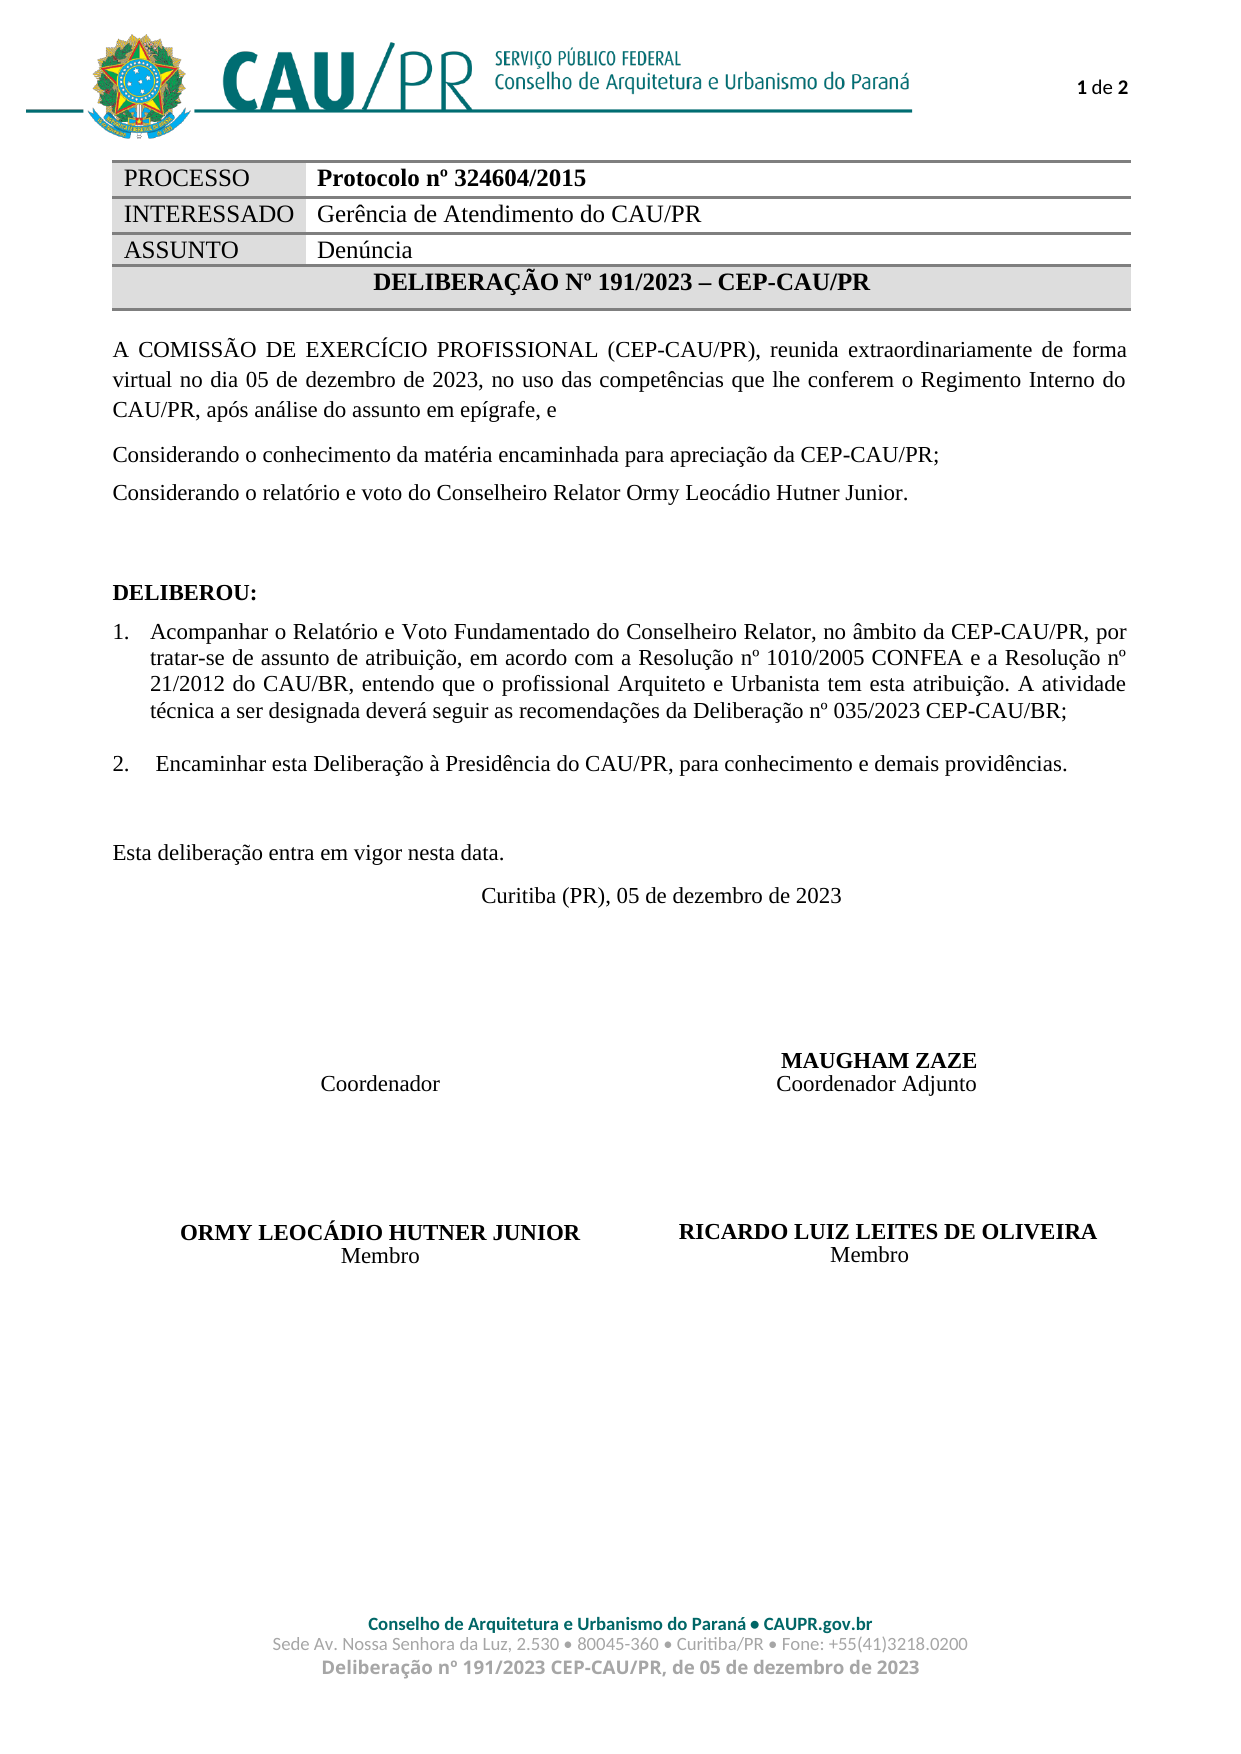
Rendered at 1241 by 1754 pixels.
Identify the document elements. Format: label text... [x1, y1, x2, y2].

table_cell RICARDO LUIZ LEITES DE OLIVEIRA Membro [629, 1096, 1128, 1268]
table_header Coordenador [112, 925, 629, 1096]
list Acompanhar o Relatório e Voto Fundamentado do Conselheiro Relator, no âmbito da CEP-CAU/PR, por tratar-se de assunto de atribuição, em acordo com a Resolução nº 1010/2005 CONFEA e a Resolução nº 21/2012 do CAU/BR, entendo que o profissional Arquiteto e Urbanista tem esta atribuição. A atividade técnica a ser designada deverá seguir as recomendações da Deliberação nº 035/2023 CEP-CAU/BR; [112, 618, 1128, 723]
text A COMISSÃO DE EXERCÍCIO PROFISSIONAL (CEP-CAU/PR), reunida extraordinariamente de forma virtual no dia 05 de dezembro de 2023, no uso das competências que lhe conferem o Regimento Interno do CAU/PR, após análise do assunto em epígrafe, e [112, 336, 1128, 422]
table_header MAUGHAM ZAZE Coordenador Adjunto [629, 925, 1128, 1096]
text Considerando o conhecimento da matéria encaminhada para apreciação da CEP-CAU/PR; [112, 441, 1128, 467]
table_cell ORMY LEOCÁDIO HUTNER JUNIOR Membro [112, 1096, 629, 1268]
table_header Protocolo nº 324604/2015 [306, 163, 1131, 196]
list Curitiba (PR), 05 de dezembro de 2023 [407, 882, 1128, 908]
text DELIBEROU: [112, 579, 1128, 606]
picture [26, 34, 913, 139]
table_cell DELIBERAÇÃO Nº 191/2023 – CEP-CAU/PR [112, 267, 1131, 308]
table_cell Denúncia [306, 235, 1131, 264]
table_cell ASSUNTO [112, 235, 306, 264]
list Esta deliberação entra em vigor nesta data. [112, 839, 1128, 866]
text Considerando o relatório e voto do Conselheiro Relator Ormy Leocádio Hutner Junior. [112, 479, 1128, 506]
table_header PROCESSO [112, 163, 306, 196]
table_cell INTERESSADO [112, 199, 306, 232]
list Encaminhar esta Deliberação à Presidência do CAU/PR, para conhecimento e demais providências. [112, 749, 1128, 776]
table_cell Gerência de Atendimento do CAU/PR [306, 199, 1131, 232]
